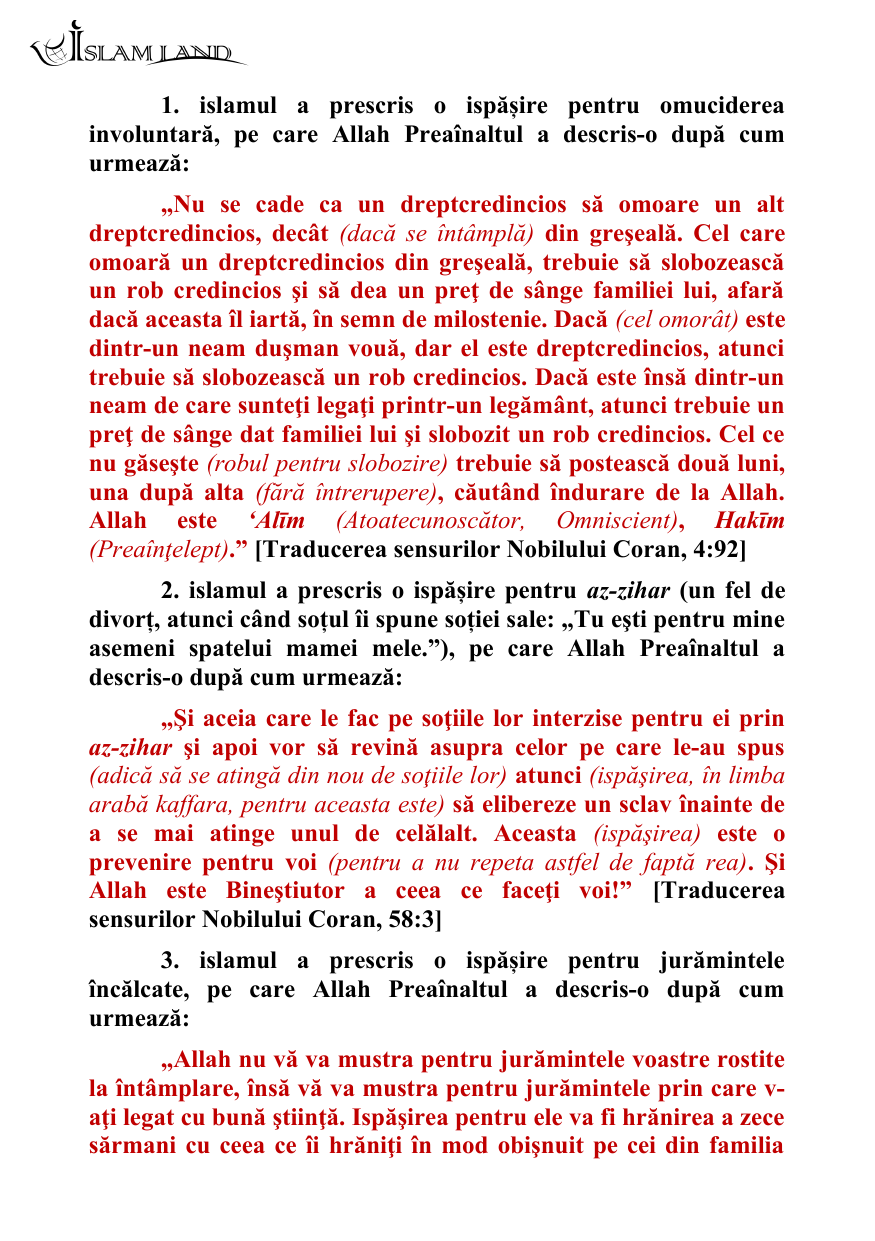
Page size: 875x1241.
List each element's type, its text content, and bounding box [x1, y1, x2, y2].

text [89, 1044, 785, 1159]
text „Nu se cade ca un dreptcredincios să omoare un alt dreptcredincios, decât (dacă se întâmplă) din greşeală. Cel care omoară un dreptcredincios din greşeală, trebuie să slobozească un rob credincios şi să dea un preţ de sânge familiei lui, afară dacă aceasta îl iartă, în semn de milostenie. Dacă (cel omorât) este dintr-un neam duşman vouă, dar el este dreptcredincios, atunci trebuie să slobozească un rob credincios. Dacă este însă dintr-un neam de care sunteţi legaţi printr-un legământ, atunci trebuie un preţ de sânge dat familiei lui şi slobozit un rob credincios. Cel ce nu găseşte (robul pentru slobozire) trebuie să postească două luni, una după alta (fără întrerupere), căutând îndurare de la Allah. Allah este ‘Alīm (Atoatecunoscător, Omniscient), Hakīm (Preaînţelept).” [Traducerea sensurilor Nobilului Coran, 4:92] [89, 189, 785, 563]
picture [29, 20, 249, 66]
text 3. islamul a prescris o ispășire pentru jurămintele încălcate, pe care Allah Preaînaltul a descris-o după cum urmează: [89, 945, 785, 1032]
text „Şi aceia care le fac pe soţiile lor interzise pentru ei prin az-zihar şi apoi vor să revină asupra celor pe care le-au spus (adică să se atingă din nou de soţiile lor) atunci (ispăşirea, în limba arabă kaffara, pentru aceasta este) să elibereze un sclav înainte de a se mai atinge unul de celălalt. Aceasta (ispăşirea) este o prevenire pentru voi (pentru a nu repeta astfel de faptă rea). Şi Allah este Bineştiutor a ceea ce faceţi voi!” [Traducerea sensurilor Nobilului Coran, 58:3] [89, 703, 785, 933]
text 1. islamul a prescris o ispășire pentru omuciderea involuntară, pe care Allah Preaînaltul a descris-o după cum urmează: [89, 90, 785, 177]
text 2. islamul a prescris o ispășire pentru az-zihar (un fel de divorț, atunci când soțul îi spune soției sale: „Tu eşti pentru mine asemeni spatelui mamei mele.”), pe care Allah Preaînaltul a descris-o după cum urmează: [89, 575, 785, 690]
